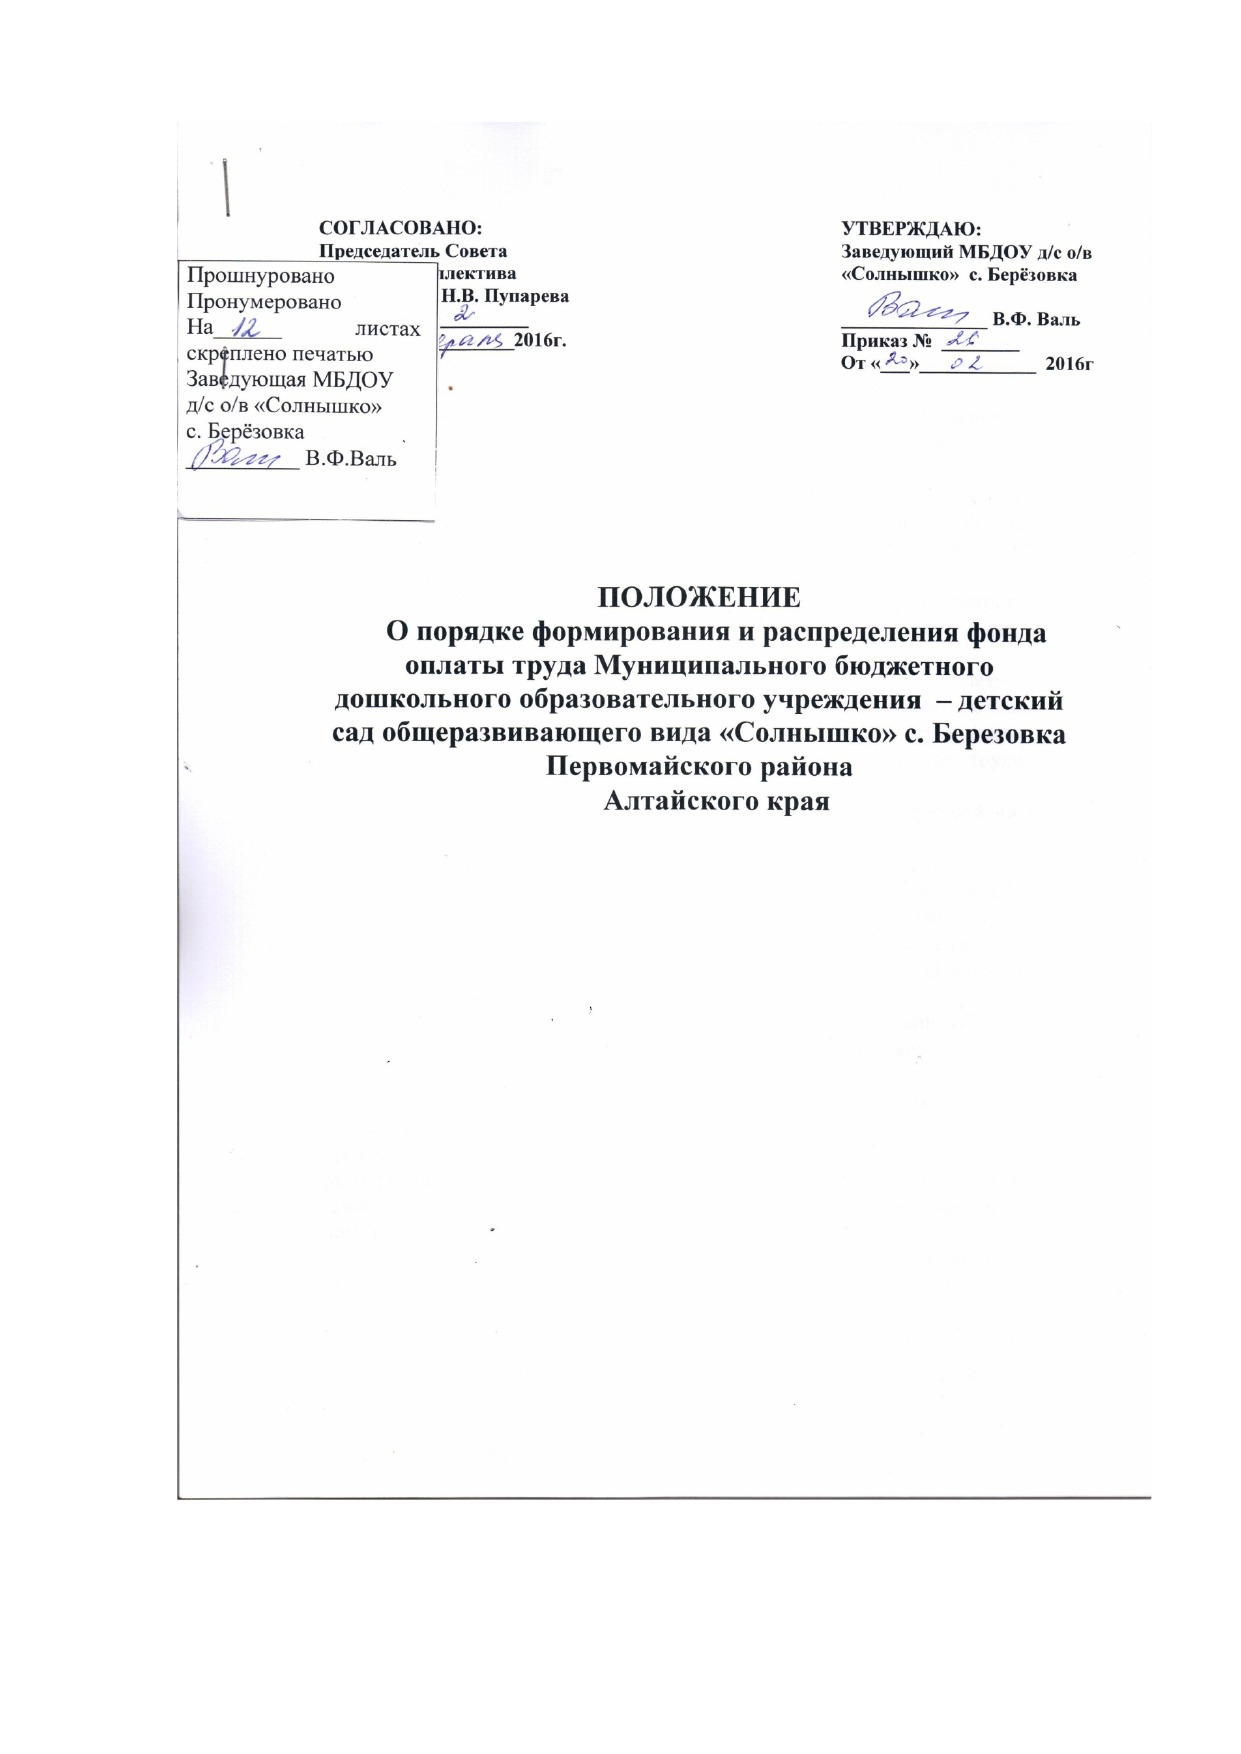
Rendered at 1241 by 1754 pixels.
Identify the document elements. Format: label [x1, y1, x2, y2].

picture [177, 122, 1152, 1501]
